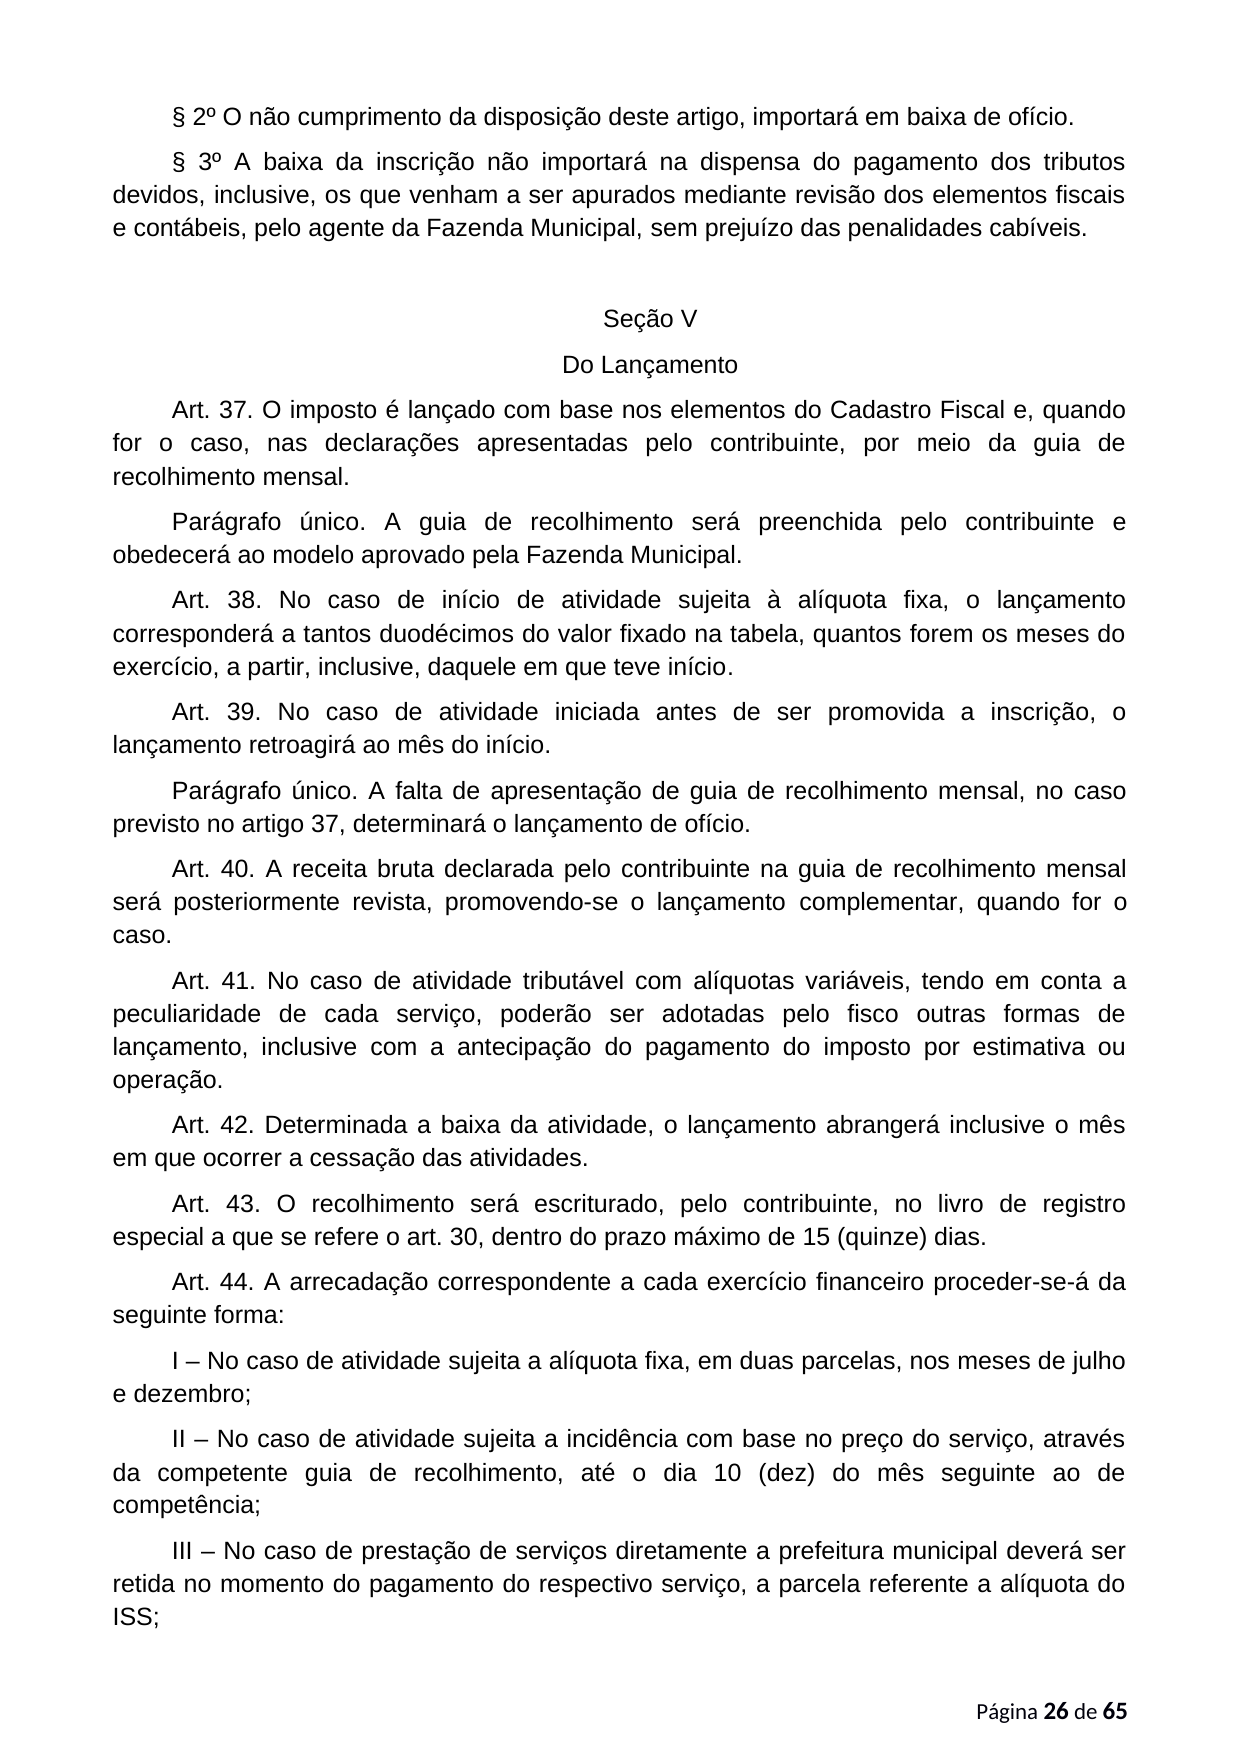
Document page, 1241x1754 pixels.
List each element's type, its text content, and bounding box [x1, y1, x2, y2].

subtitle Seção V [112, 304, 1128, 333]
text III – No caso de prestação de serviços diretamente a prefeitura municipal deverá ser retida no momento do pagamento do respectivo serviço, a parcela referente a alíquota do ISS; [112, 1536, 1128, 1631]
text Art. 41. No caso de atividade tributável com alíquotas variáveis, tendo em conta a peculiaridade de cada serviço, poderão ser adotadas pelo fisco outras formas de lançamento, inclusive com a antecipação do pagamento do imposto por estimativa ou operação. [112, 966, 1128, 1093]
text I – No caso de atividade sujeita a alíquota fixa, em duas parcelas, nos meses de julho e dezembro; [112, 1346, 1128, 1408]
text Parágrafo único. A falta de apresentação de guia de recolhimento mensal, no caso previsto no artigo 37, determinará o lançamento de ofício. [112, 776, 1128, 837]
text Art. 44. A arrecadação correspondente a cada exercício financeiro proceder-se-á da seguinte forma: [112, 1267, 1128, 1329]
subtitle Do Lançamento [112, 350, 1128, 379]
text Art. 38. No caso de início de atividade sujeita à alíquota fixa, o lançamento corresponderá a tantos duodécimos do valor fixado na tabela, quantos forem os meses do exercício, a partir, inclusive, daquele em que teve início. [112, 586, 1128, 680]
text § 3º A baixa da inscrição não importará na dispensa do pagamento dos tributos devidos, inclusive, os que venham a ser apurados mediante revisão dos elementos fiscais e contábeis, pelo agente da Fazenda Municipal, sem prejuízo das penalidades cabíveis. [112, 147, 1128, 242]
text Art. 42. Determinada a baixa da atividade, o lançamento abrangerá inclusive o mês em que ocorrer a cessação das atividades. [112, 1110, 1128, 1172]
text Art. 37. O imposto é lançado com base nos elementos do Cadastro Fiscal e, quando for o caso, nas declarações apresentadas pelo contribuinte, por meio da guia de recolhimento mensal. [112, 395, 1128, 490]
text Art. 40. A receita bruta declarada pelo contribuinte na guia de recolhimento mensal será posteriormente revista, promovendo-se o lançamento complementar, quando for o caso. [112, 854, 1128, 949]
text Art. 43. O recolhimento será escriturado, pelo contribuinte, no livro de registro especial a que se refere o art. 30, dentro do prazo máximo de 15 (quinze) dias. [112, 1189, 1128, 1251]
text Parágrafo único. A guia de recolhimento será preenchida pelo contribuinte e obedecerá ao modelo aprovado pela Fazenda Municipal. [112, 507, 1128, 569]
text II – No caso de atividade sujeita a incidência com base no preço do serviço, através da competente guia de recolhimento, até o dia 10 (dez) do mês seguinte ao de competência; [112, 1424, 1128, 1519]
text Art. 39. No caso de atividade iniciada antes de ser promovida a inscrição, o lançamento retroagirá ao mês do início. [112, 697, 1128, 759]
text § 2º O não cumprimento da disposição deste artigo, importará em baixa de ofício. [112, 102, 1128, 131]
